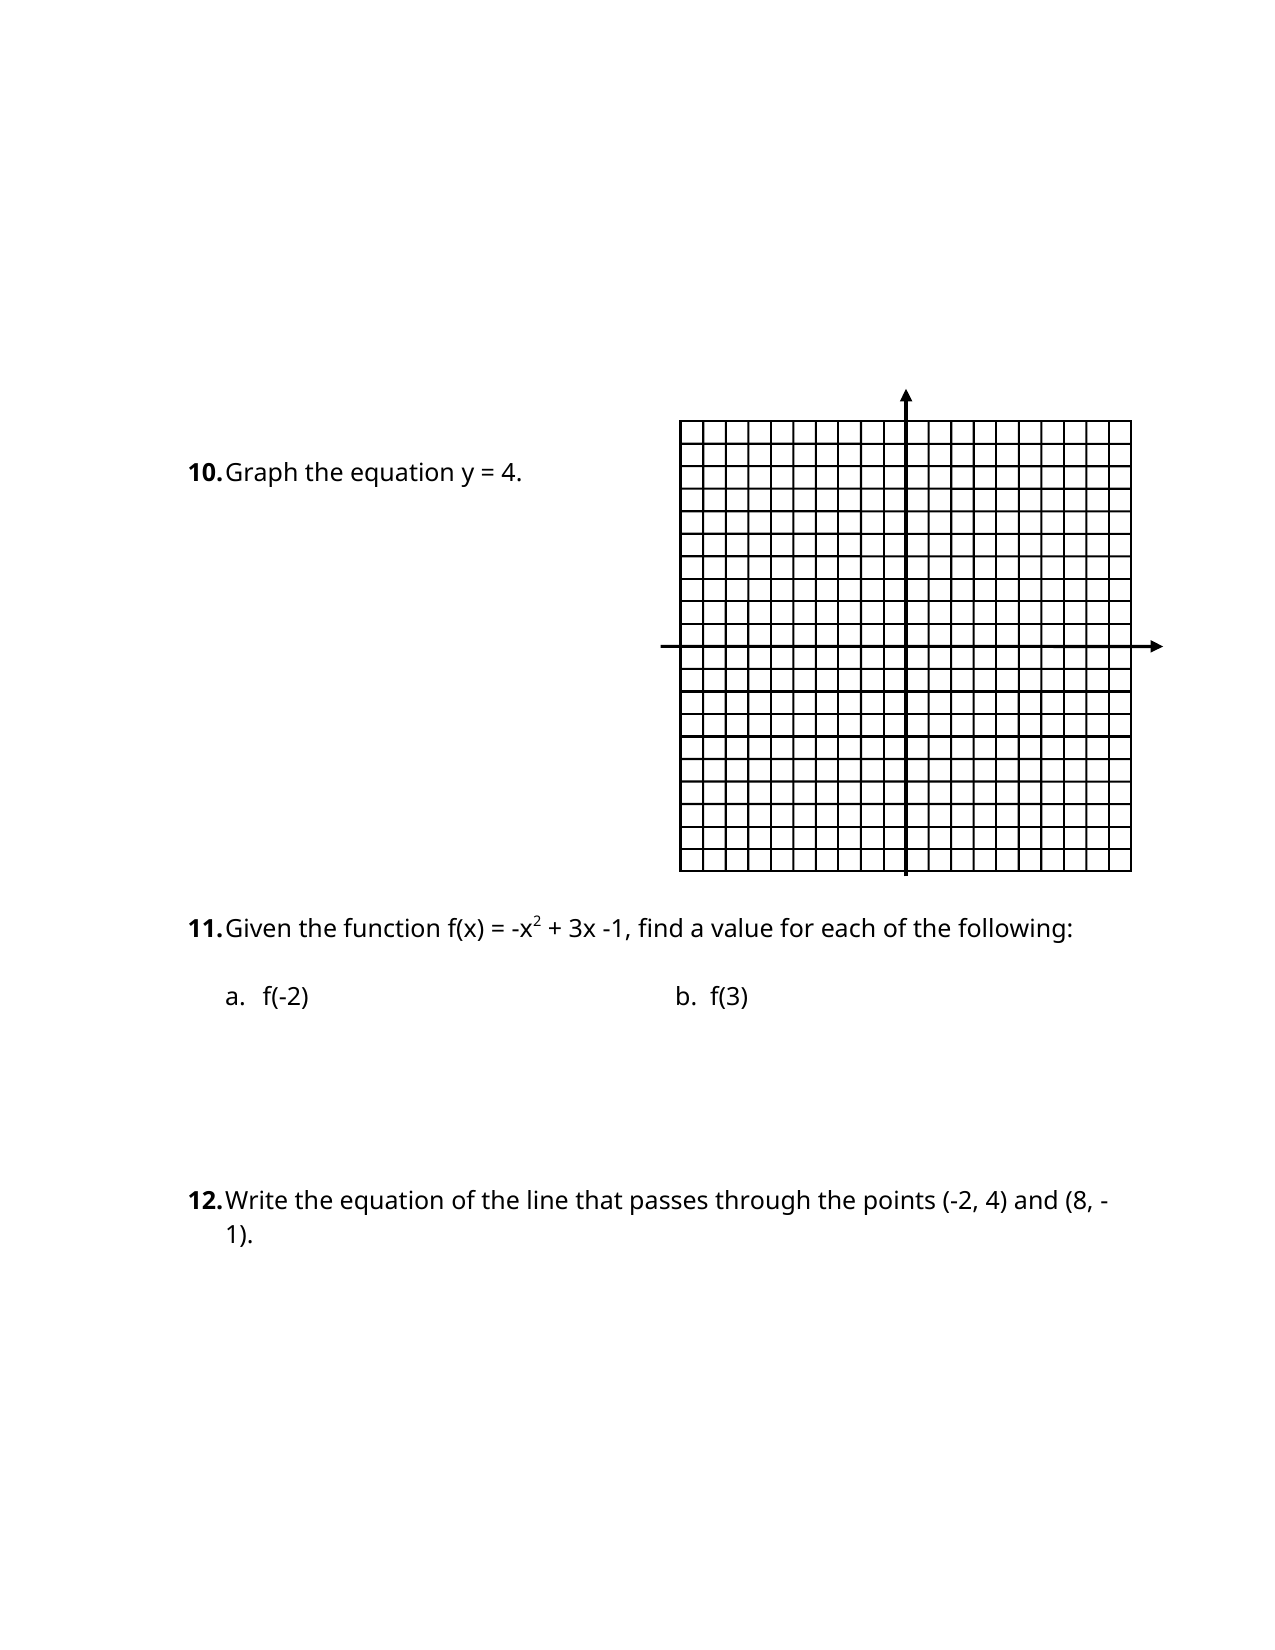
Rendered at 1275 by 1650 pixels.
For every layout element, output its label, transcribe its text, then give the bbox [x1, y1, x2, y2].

list Write the equation of the line that passes through the points (-2, 4) and (8, -1). [187, 1183, 1125, 1251]
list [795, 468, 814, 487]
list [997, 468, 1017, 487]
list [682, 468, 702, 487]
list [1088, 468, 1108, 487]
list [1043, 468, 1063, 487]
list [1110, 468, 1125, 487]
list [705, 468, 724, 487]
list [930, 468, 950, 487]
list Graph the equation y = 4. [187, 454, 679, 488]
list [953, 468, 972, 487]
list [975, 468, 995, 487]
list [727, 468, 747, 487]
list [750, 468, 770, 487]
list Given the function f(x) = -x2 + 3x -1, find a value for each of the following: [187, 911, 1125, 945]
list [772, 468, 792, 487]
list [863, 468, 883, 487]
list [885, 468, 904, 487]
list f(-2) b. f(3) [225, 979, 1125, 1013]
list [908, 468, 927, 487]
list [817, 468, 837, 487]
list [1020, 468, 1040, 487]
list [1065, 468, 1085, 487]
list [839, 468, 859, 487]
